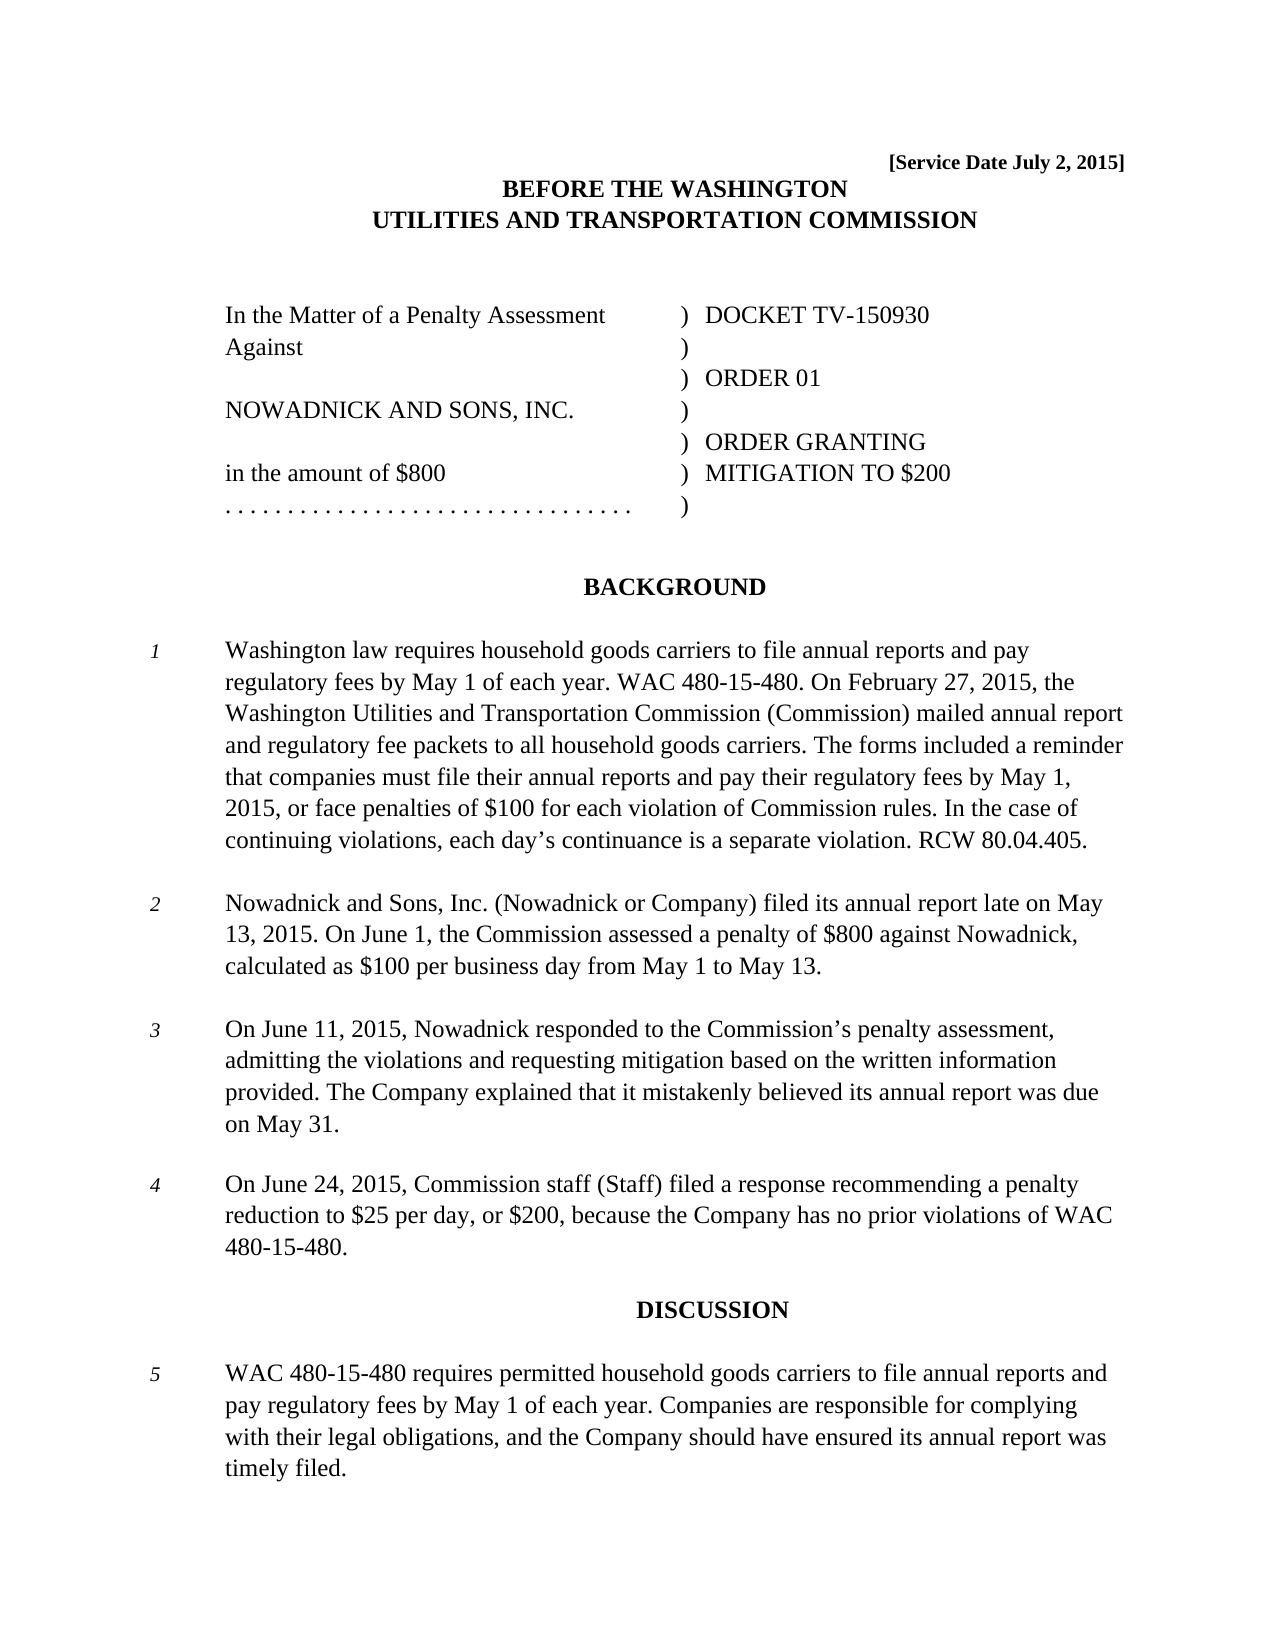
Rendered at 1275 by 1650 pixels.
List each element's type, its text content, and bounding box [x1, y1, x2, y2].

table_header ) ) ) ) ) ) ) [669, 300, 694, 572]
text UTILITIES AND TRANSPORTATION COMMISSION [225, 206, 1125, 234]
table_header DOCKET TV-150930 ORDER 01 ORDER GRANTING MITIGATION TO $200 [694, 300, 1099, 572]
list On June 24, 2015, Commission staff (Staff) filed a response recommending a penalty reduction to $25 per day, or $200, because the Company has no prior violations of WAC 480-15-480. [150, 1169, 1125, 1261]
list Nowadnick and Sons, Inc. (Nowadnick or Company) filed its annual report late on May 13, 2015. On June 1, the Commission assessed a penalty of $800 against Nowadnick, calculated as $100 per business day from May 1 to May 13. [150, 888, 1125, 980]
list WAC 480-15-480 requires permitted household goods carriers to file annual reports and pay regulatory fees by May 1 of each year. Companies are responsible for complying with their legal obligations, and the Company should have ensured its annual report was timely filed. [150, 1358, 1125, 1482]
list Washington law requires household goods carriers to file annual reports and pay regulatory fees by May 1 of each year. WAC 480-15-480. On February 27, 2015, the Washington Utilities and Transportation Commission (Commission) mailed annual report and regulatory fee packets to all household goods carriers. The forms included a reminder that companies must file their annual reports and pay their regulatory fees by May 1, 2015, or face penalties of $100 for each violation of Commission rules. In the case of continuing violations, each day’s continuance is a separate violation. RCW 80.04.405. [150, 635, 1125, 853]
list On June 11, 2015, Nowadnick responded to the Commission’s penalty assessment, admitting the violations and requesting mitigation based on the written information provided. The Company explained that it mistakenly believed its annual report was due on May 31. [150, 1014, 1125, 1137]
text BEFORE THE WASHINGTON [225, 174, 1125, 203]
text DISCUSSION [300, 1295, 1125, 1324]
table_header In the Matter of a Penalty Assessment Against NOWADNICK AND SONS, INC. in the amount of $800 . . . . . . . . . . . . . . . . . . . . . . . . . . . . . . . . . [214, 300, 669, 572]
text BACKGROUND [225, 572, 1125, 601]
